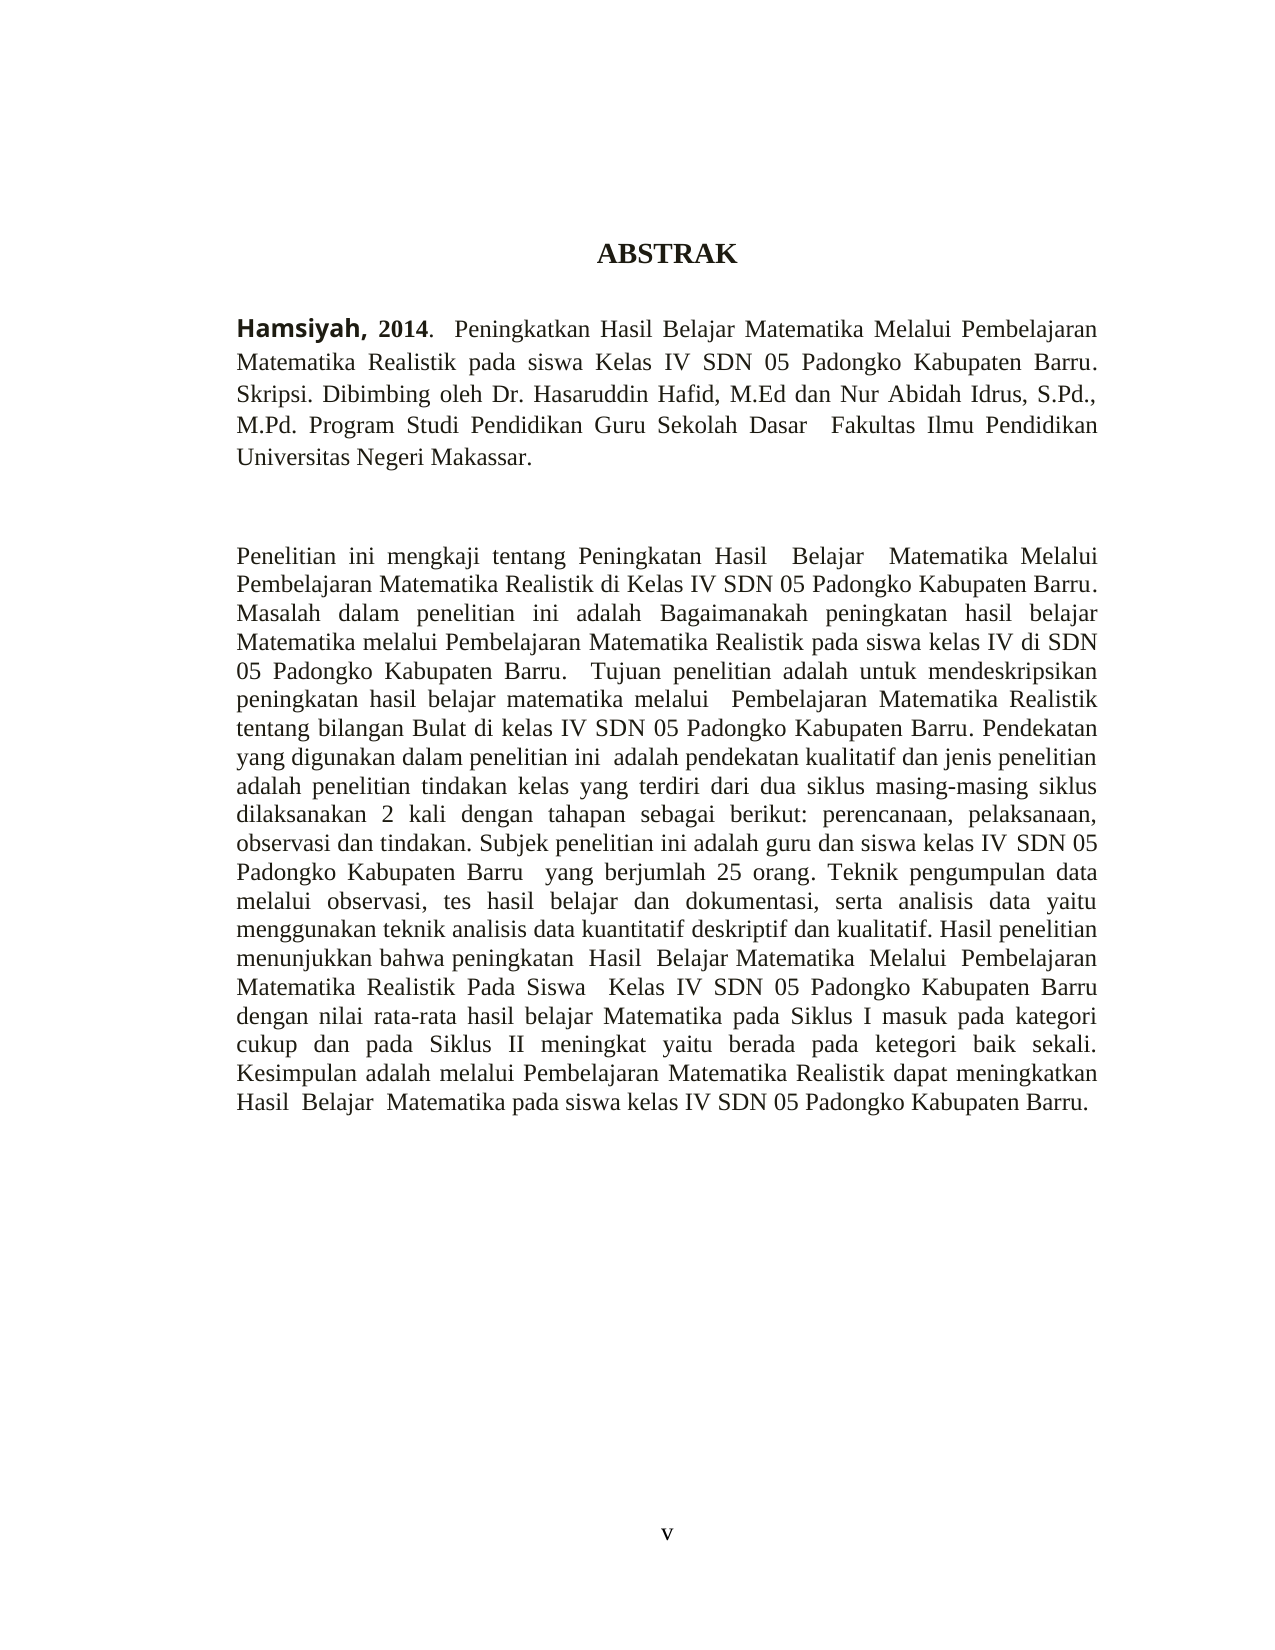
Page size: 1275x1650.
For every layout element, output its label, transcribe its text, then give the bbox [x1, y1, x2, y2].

text Hamsiyah, 2014. Peningkatkan Hasil Belajar Matematika Melalui Pembelajaran Matematika Realistik pada siswa Kelas IV SDN 05 Padongko Kabupaten Barru. Skripsi. Dibimbing oleh Dr. Hasaruddin Hafid, M.Ed dan Nur Abidah Idrus, S.Pd., M.Pd. Program Studi Pendidikan Guru Sekolah Dasar Fakultas Ilmu Pendidikan Universitas Negeri Makassar. [236, 311, 1098, 471]
text ABSTRAK [236, 236, 1098, 270]
text Penelitian ini mengkaji tentang Peningkatan Hasil Belajar Matematika Melalui Pembelajaran Matematika Realistik di Kelas IV SDN 05 Padongko Kabupaten Barru. Masalah dalam penelitian ini adalah Bagaimanakah peningkatan hasil belajar Matematika melalui Pembelajaran Matematika Realistik pada siswa kelas IV di SDN 05 Padongko Kabupaten Barru. Tujuan penelitian adalah untuk mendeskripsikan peningkatan hasil belajar matematika melalui Pembelajaran Matematika Realistik tentang bilangan Bulat di kelas IV SDN 05 Padongko Kabupaten Barru. Pendekatan yang digunakan dalam penelitian ini adalah pendekatan kualitatif dan jenis penelitian adalah penelitian tindakan kelas yang terdiri dari dua siklus masing-masing siklus dilaksanakan 2 kali dengan tahapan sebagai berikut: perencanaan, pelaksanaan, observasi dan tindakan. Subjek penelitian ini adalah guru dan siswa kelas IV SDN 05 Padongko Kabupaten Barru yang berjumlah 25 orang. Teknik pengumpulan data melalui observasi, tes hasil belajar dan dokumentasi, serta analisis data yaitu menggunakan teknik analisis data kuantitatif deskriptif dan kualitatif. Hasil penelitian menunjukkan bahwa peningkatan Hasil Belajar Matematika Melalui Pembelajaran Matematika Realistik Pada Siswa Kelas IV SDN 05 Padongko Kabupaten Barru dengan nilai rata-rata hasil belajar Matematika pada Siklus I masuk pada kategori cukup dan pada Siklus II meningkat yaitu berada pada ketegori baik sekali. Kesimpulan adalah melalui Pembelajaran Matematika Realistik dapat meningkatkan Hasil Belajar Matematika pada siswa kelas IV SDN 05 Padongko Kabupaten Barru. [236, 541, 1098, 1116]
